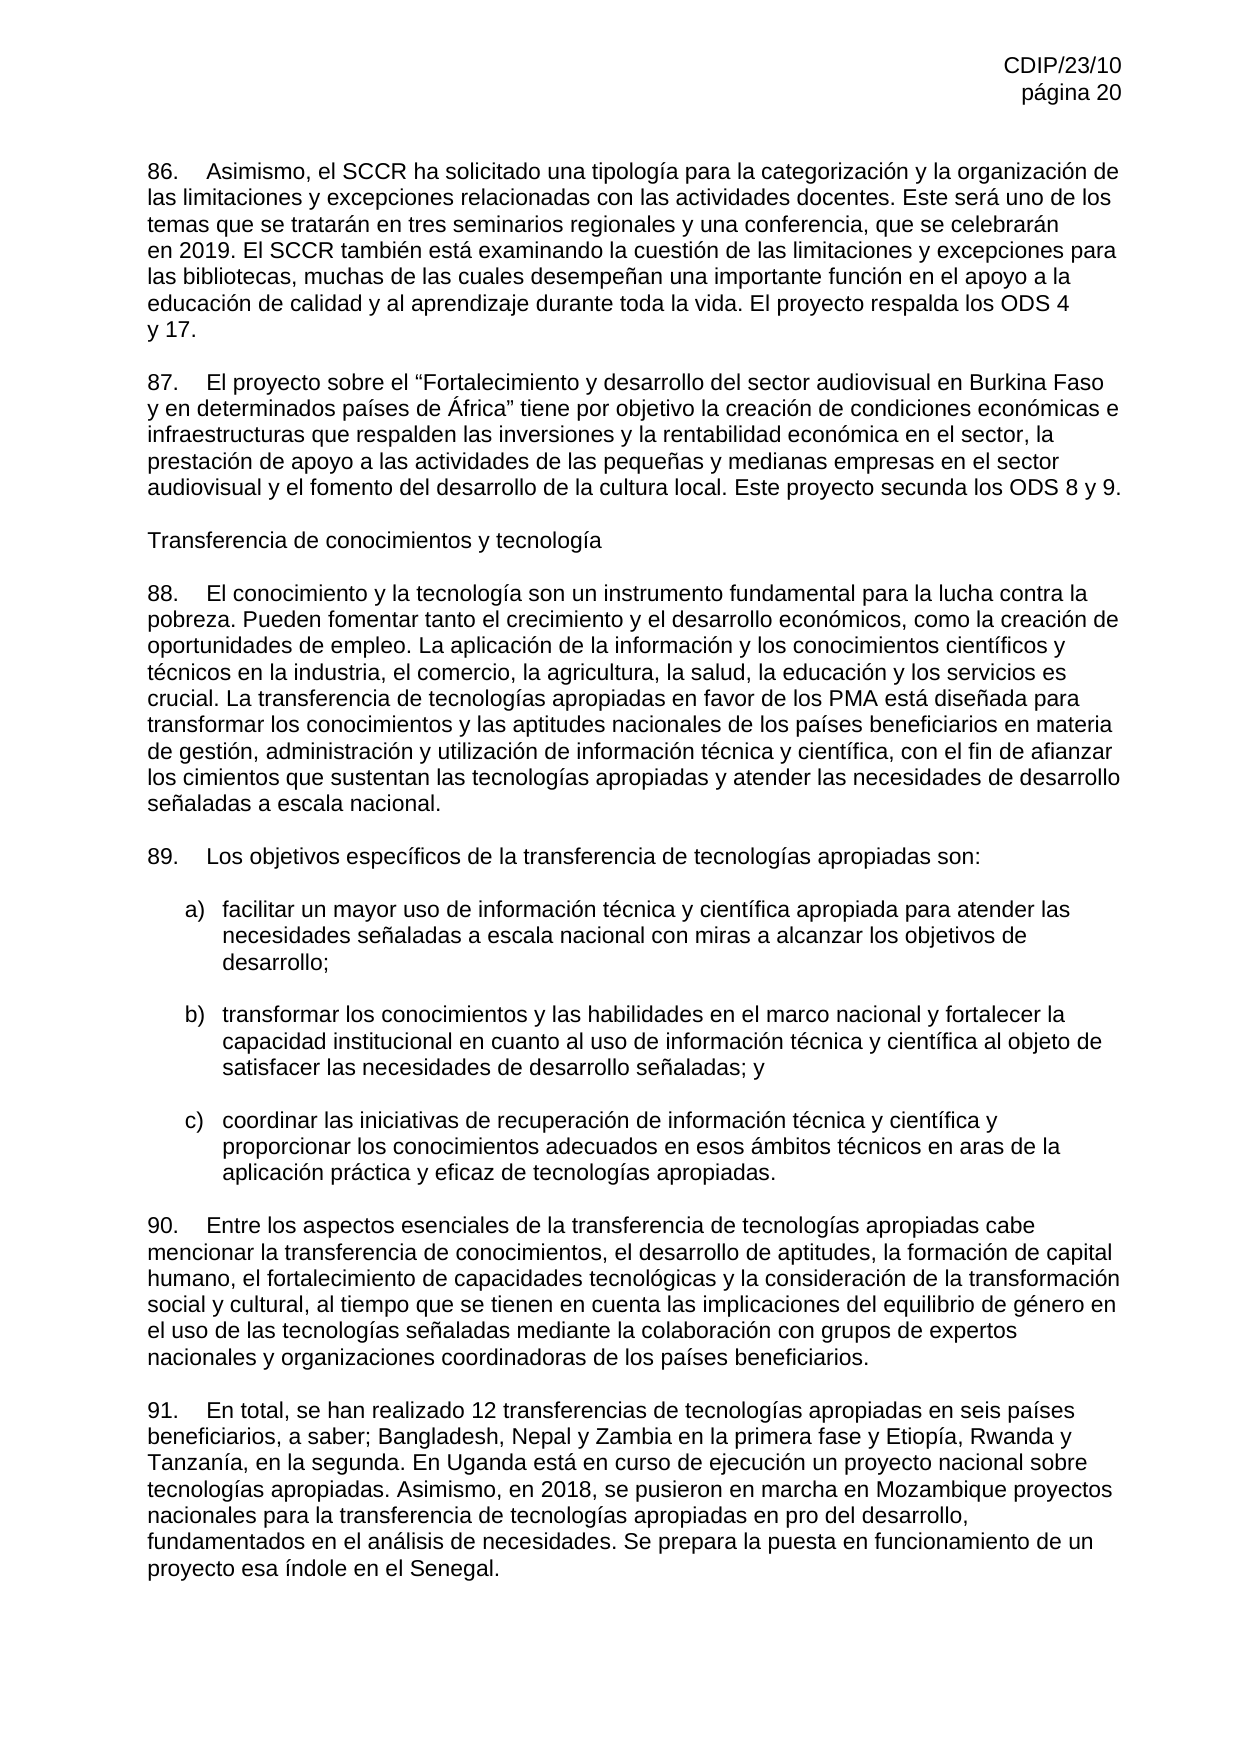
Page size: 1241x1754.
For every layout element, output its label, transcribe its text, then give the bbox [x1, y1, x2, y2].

list Los objetivos específicos de la transferencia de tecnologías apropiadas son: [147, 843, 1122, 869]
list El conocimiento y la tecnología son un instrumento fundamental para la lucha contra la pobreza. Pueden fomentar tanto el crecimiento y el desarrollo económicos, como la creación de oportunidades de empleo. La aplicación de la información y los conocimientos científicos y técnicos en la industria, el comercio, la agricultura, la salud, la educación y los servicios es crucial. La transferencia de tecnologías apropiadas en favor de los PMA está diseñada para transformar los conocimientos y las aptitudes nacionales de los países beneficiarios en materia de gestión, administración y utilización de información técnica y científica, con el fin de afianzar los cimientos que sustentan las tecnologías apropiadas y atender las necesidades de desarrollo señaladas a escala nacional. [147, 579, 1122, 817]
list facilitar un mayor uso de información técnica y científica apropiada para atender las necesidades señaladas a escala nacional con miras a alcanzar los objetivos de desarrollo; [184, 896, 1122, 975]
list En total, se han realizado 12 transferencias de tecnologías apropiadas en seis países beneficiarios, a saber; Bangladesh, Nepal y Zambia en la primera fase y Etiopía, Rwanda y Tanzanía, en la segunda. En Uganda está en curso de ejecución un proyecto nacional sobre tecnologías apropiadas. Asimismo, en 2018, se pusieron en marcha en Mozambique proyectos nacionales para la transferencia de tecnologías apropiadas en pro del desarrollo, fundamentados en el análisis de necesidades. Se prepara la puesta en funcionamiento de un proyecto esa índole en el Senegal. [147, 1397, 1122, 1581]
list Entre los aspectos esenciales de la transferencia de tecnologías apropiadas cabe mencionar la transferencia de conocimientos, el desarrollo de aptitudes, la formación de capital humano, el fortalecimiento de capacidades tecnológicas y la consideración de la transformación social y cultural, al tiempo que se tienen en cuenta las implicaciones del equilibrio de género en el uso de las tecnologías señaladas mediante la colaboración con grupos de expertos nacionales y organizaciones coordinadoras de los países beneficiarios. [147, 1212, 1122, 1370]
list El proyecto sobre el “Fortalecimiento y desarrollo del sector audiovisual en Burkina Faso y en determinados países de África” tiene por objetivo la creación de condiciones económicas e infraestructuras que respalden las inversiones y la rentabilidad económica en el sector, la prestación de apoyo a las actividades de las pequeñas y medianas empresas en el sector audiovisual y el fomento del desarrollo de la cultura local. Este proyecto secunda los ODS 8 y 9. [147, 369, 1122, 501]
list transformar los conocimientos y las habilidades en el marco nacional y fortalecer la capacidad institucional en cuanto al uso de información técnica y científica al objeto de satisfacer las necesidades de desarrollo señaladas; y [184, 1001, 1122, 1080]
list coordinar las iniciativas de recuperación de información técnica y científica y proporcionar los conocimientos adecuados en esos ámbitos técnicos en aras de la aplicación práctica y eficaz de tecnologías apropiadas. [184, 1107, 1122, 1186]
text Transferencia de conocimientos y tecnología [147, 527, 1122, 553]
list Asimismo, el SCCR ha solicitado una tipología para la categorización y la organización de las limitaciones y excepciones relacionadas con las actividades docentes. Este será uno de los temas que se tratarán en tres seminarios regionales y una conferencia, que se celebrarán en 2019. El SCCR también está examinando la cuestión de las limitaciones y excepciones para las bibliotecas, muchas de las cuales desempeñan una importante función en el apoyo a la educación de calidad y al aprendizaje durante toda la vida. El proyecto respalda los ODS 4 y 17. [147, 158, 1122, 342]
